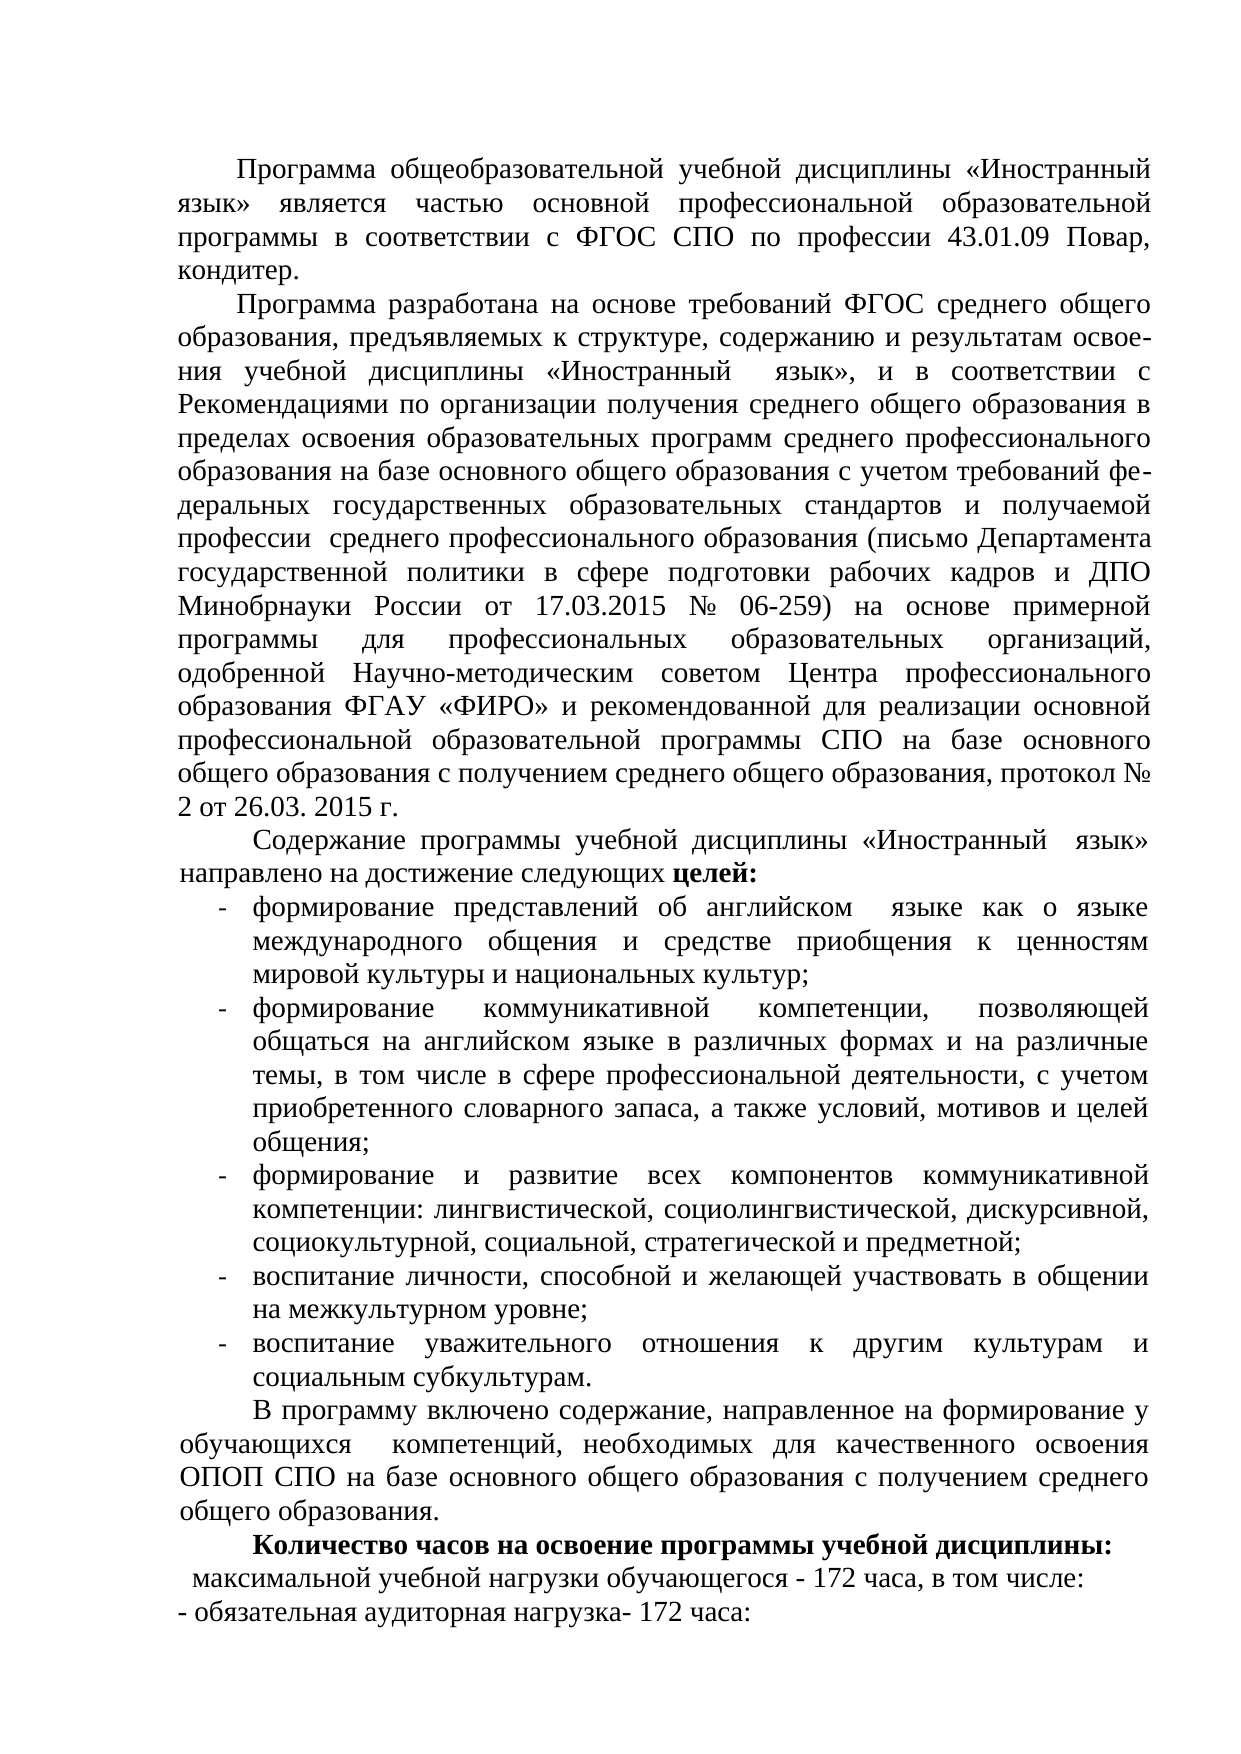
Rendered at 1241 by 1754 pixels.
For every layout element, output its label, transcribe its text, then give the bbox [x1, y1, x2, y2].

list воспитание личности, способной и желающей участвовать в общении на межкультурном уровне; [215, 1258, 1149, 1326]
list формирование коммуникативной компетенции, позволяющей общаться на английском языке в различных формах и на различные темы, в том числе в сфере профессиональной деятельности, с учетом приобретенного словарного запаса, а также условий, мотивов и целей общения; [215, 990, 1149, 1158]
text максимальной учебной нагрузки обучающегося - 172 часа, в том числе: [177, 1560, 1152, 1594]
list формирование представлений об английском языке как о языке международного общения и средстве приобщения к ценностям мировой культуры и национальных культур; [215, 889, 1149, 990]
text Количество часов на освоение программы учебной дисциплины: [252, 1527, 1152, 1560]
text Программа общеобразовательной учебной дисциплины «Иностранный язык» является частью основной профессиональной образовательной программы в соответствии с ФГОС СПО по профессии 43.01.09 Повар, кондитер. [177, 152, 1152, 286]
text В программу включено содержание, направленное на формирование у обучающихся компетенций, необходимых для качественного освоения ОПОП СПО на базе основного общего образования с получением среднего общего образования. [179, 1393, 1149, 1527]
text - обязательная аудиторная нагрузка- 172 часа: [177, 1594, 1152, 1627]
list формирование и развитие всех компонентов коммуникативной компетенции: лингвистической, социолингвистической, дискурсивной, социокультурной, социальной, стратегической и предметной; [215, 1158, 1149, 1258]
list воспитание уважительного отношения к другим культурам и социальным субкультурам. [215, 1326, 1149, 1393]
text Содержание программы учебной дисциплины «Иностранный язык» направлено на достижение следующих целей: [179, 822, 1149, 889]
text Программа разработана на основе требований ФГОС среднего общего образования, предъявляемых к структуре, содержанию и результатам освоения учебной дисциплины «Иностранный язык», и в соответствии с Рекомендациями по организации получения среднего общего образования в пределах освоения образовательных программ среднего профессионального образования на базе основного общего образования с учетом требований федеральных государственных образовательных стандартов и получаемой профессии среднего профессионального образования (письмо Департамента государственной политики в сфере подготовки рабочих кадров и ДПО Минобрнауки России от 17.03.2015 № 06-259) на основе примерной программы для профессиональных образовательных организаций, одобренной Научно-методическим советом Центра профессионального образования ФГАУ «ФИРО» и рекомендованной для реализации основной профессиональной образовательной программы СПО на базе основного общего образования с получением среднего общего образования, протокол № 2 от 26.03. 2015 г. [177, 286, 1152, 822]
